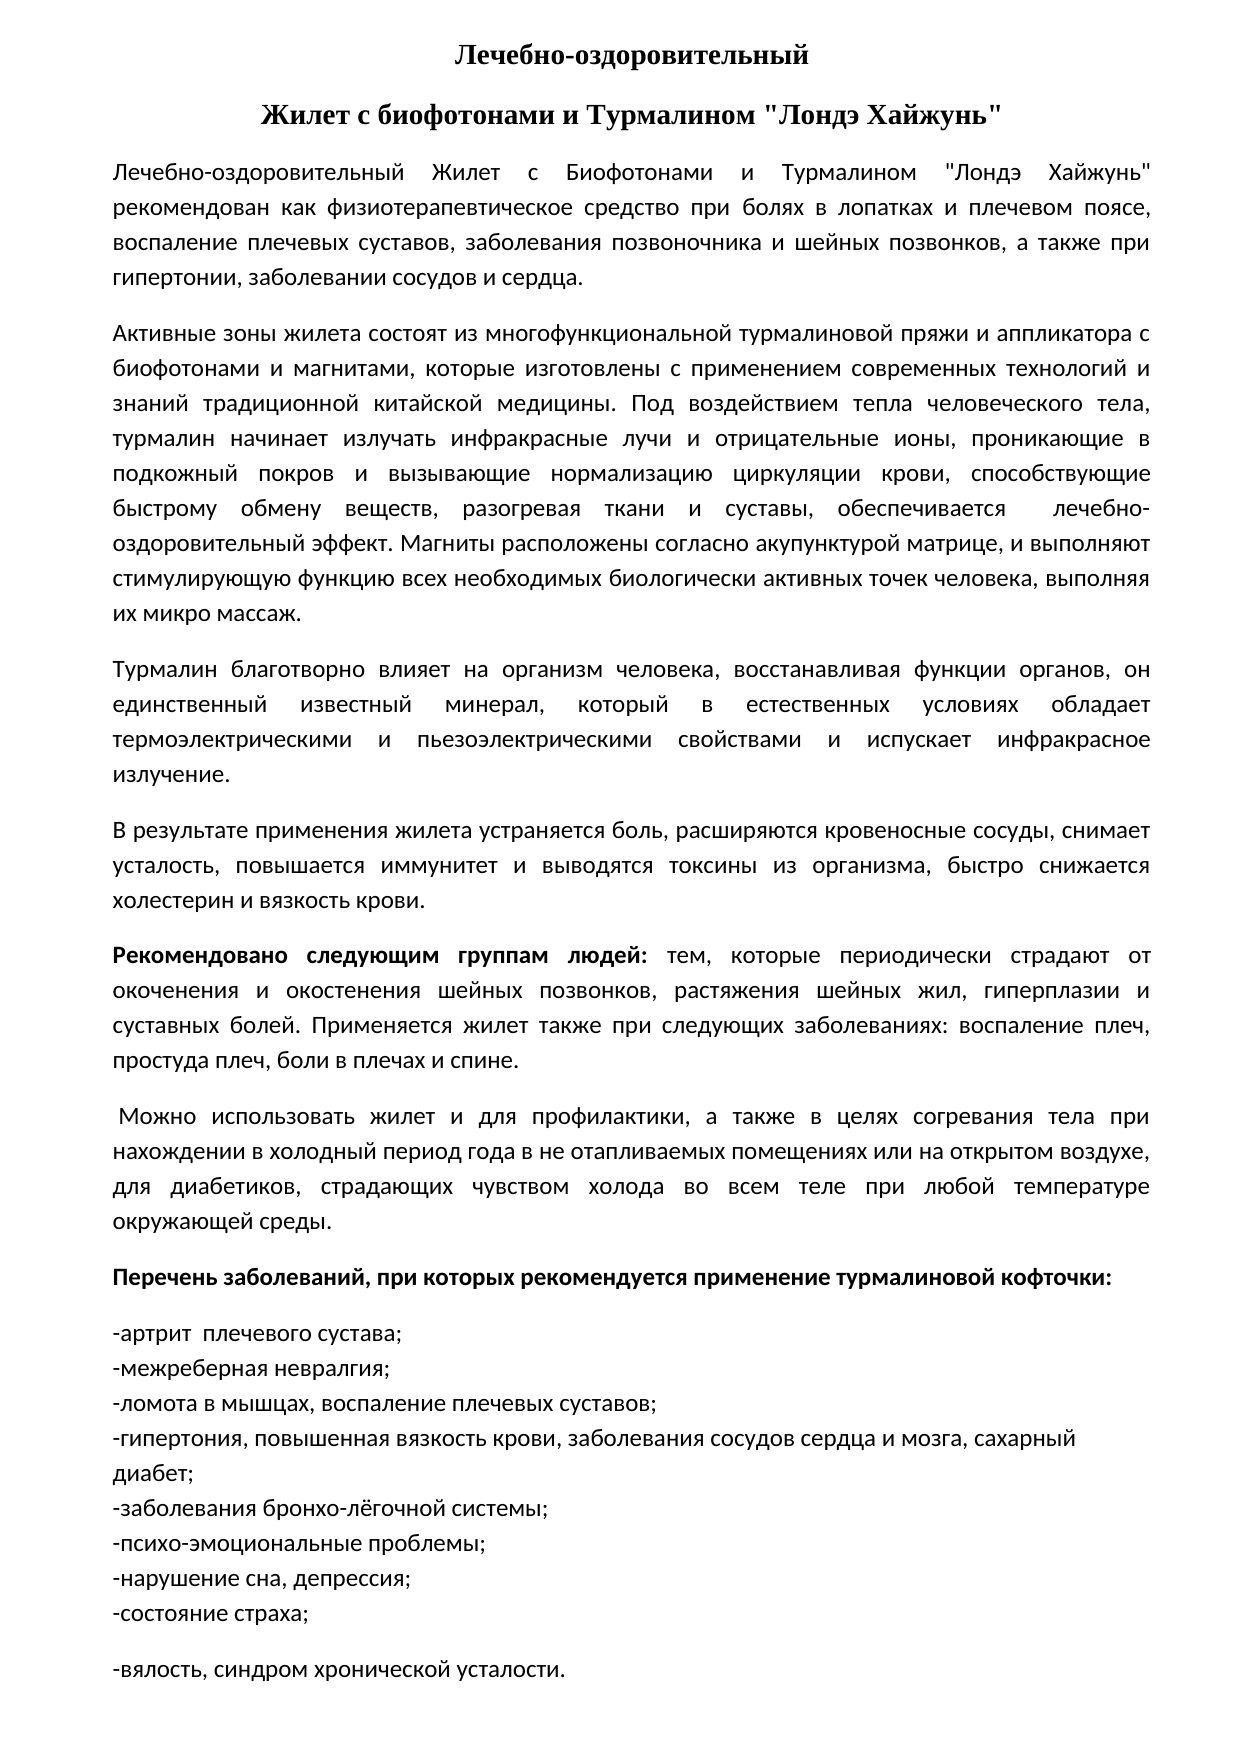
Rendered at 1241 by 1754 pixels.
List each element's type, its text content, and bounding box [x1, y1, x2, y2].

text Активные зоны жилета состоят из многофункциональной турмалиновой пряжи и аппликатора с биофотонами и магнитами, которые изготовлены с применением современных технологий и знаний традиционной китайской медицины. Под воздействием тепла человеческого тела, турмалин начинает излучать инфракрасные лучи и отрицательные ионы, проникающие в подкожный покров и вызывающие нормализацию циркуляции крови, способствующие быстрому обмену веществ, разогревая ткани и суставы, обеспечивается лечебно-оздоровительный эффект. Магниты расположены согласно акупунктурой матрице, и выполняют стимулирующую функцию всех необходимых биологически активных точек человека, выполняя их микро массаж. [112, 317, 1152, 628]
text Рекомендовано следующим группам людей: тем, которые периодически страдают от окоченения и окостенения шейных позвонков, растяжения шейных жил, гиперплазии и суставных болей. Применяется жилет также при следующих заболеваниях: воспаление плеч, простуда плеч, боли в плечах и спине. [112, 939, 1152, 1075]
text Перечень заболеваний, при которых рекомендуется применение турмалиновой кофточки: [112, 1261, 1152, 1292]
text Лечебно-оздоровительный Жилет с Биофотонами и Турмалином "Лондэ Хайжунь" рекомендован как физиотерапевтическое средство при болях в лопатках и плечевом поясе, воспаление плечевых суставов, заболевания позвоночника и шейных позвонков, а также при гипертонии, заболевании сосудов и сердца. [112, 156, 1152, 292]
text -вялость, синдром хронической усталости. [112, 1653, 1152, 1683]
text Можно использовать жилет и для профилактики, а также в целях согревания тела при нахождении в холодный период года в не отапливаемых помещениях или на открытом воздухе, для диабетиков, страдающих чувством холода во всем теле при любой температуре окружающей среды. [112, 1100, 1152, 1236]
text В результате применения жилета устраняется боль, расширяются кровеносные сосуды, снимает усталость, повышается иммунитет и выводятся токсины из организма, быстро снижается холестерин и вязкость крови. [112, 814, 1152, 914]
text Лечебно-оздоровительный [112, 37, 1152, 71]
text Жилет с биофотонами и Турмалином "Лондэ Хайжунь" [112, 97, 1152, 130]
text -артрит плечевого сустава; -межреберная невралгия; -ломота в мышцах, воспаление плечевых суставов; -гипертония, повышенная вязкость крови, заболевания сосудов сердца и мозга, сахарный диабет; -заболевания бронхо-лёгочной системы; -психо-эмоциональные проблемы; -нарушение сна, депрессия; -состояние страха; [112, 1317, 1152, 1628]
text Турмалин благотворно влияет на организм человека, восстанавливая функции органов, он единственный известный минерал, который в естественных условиях обладает термоэлектрическими и пьезоэлектрическими свойствами и испускает инфракрасное излучение. [112, 653, 1152, 788]
